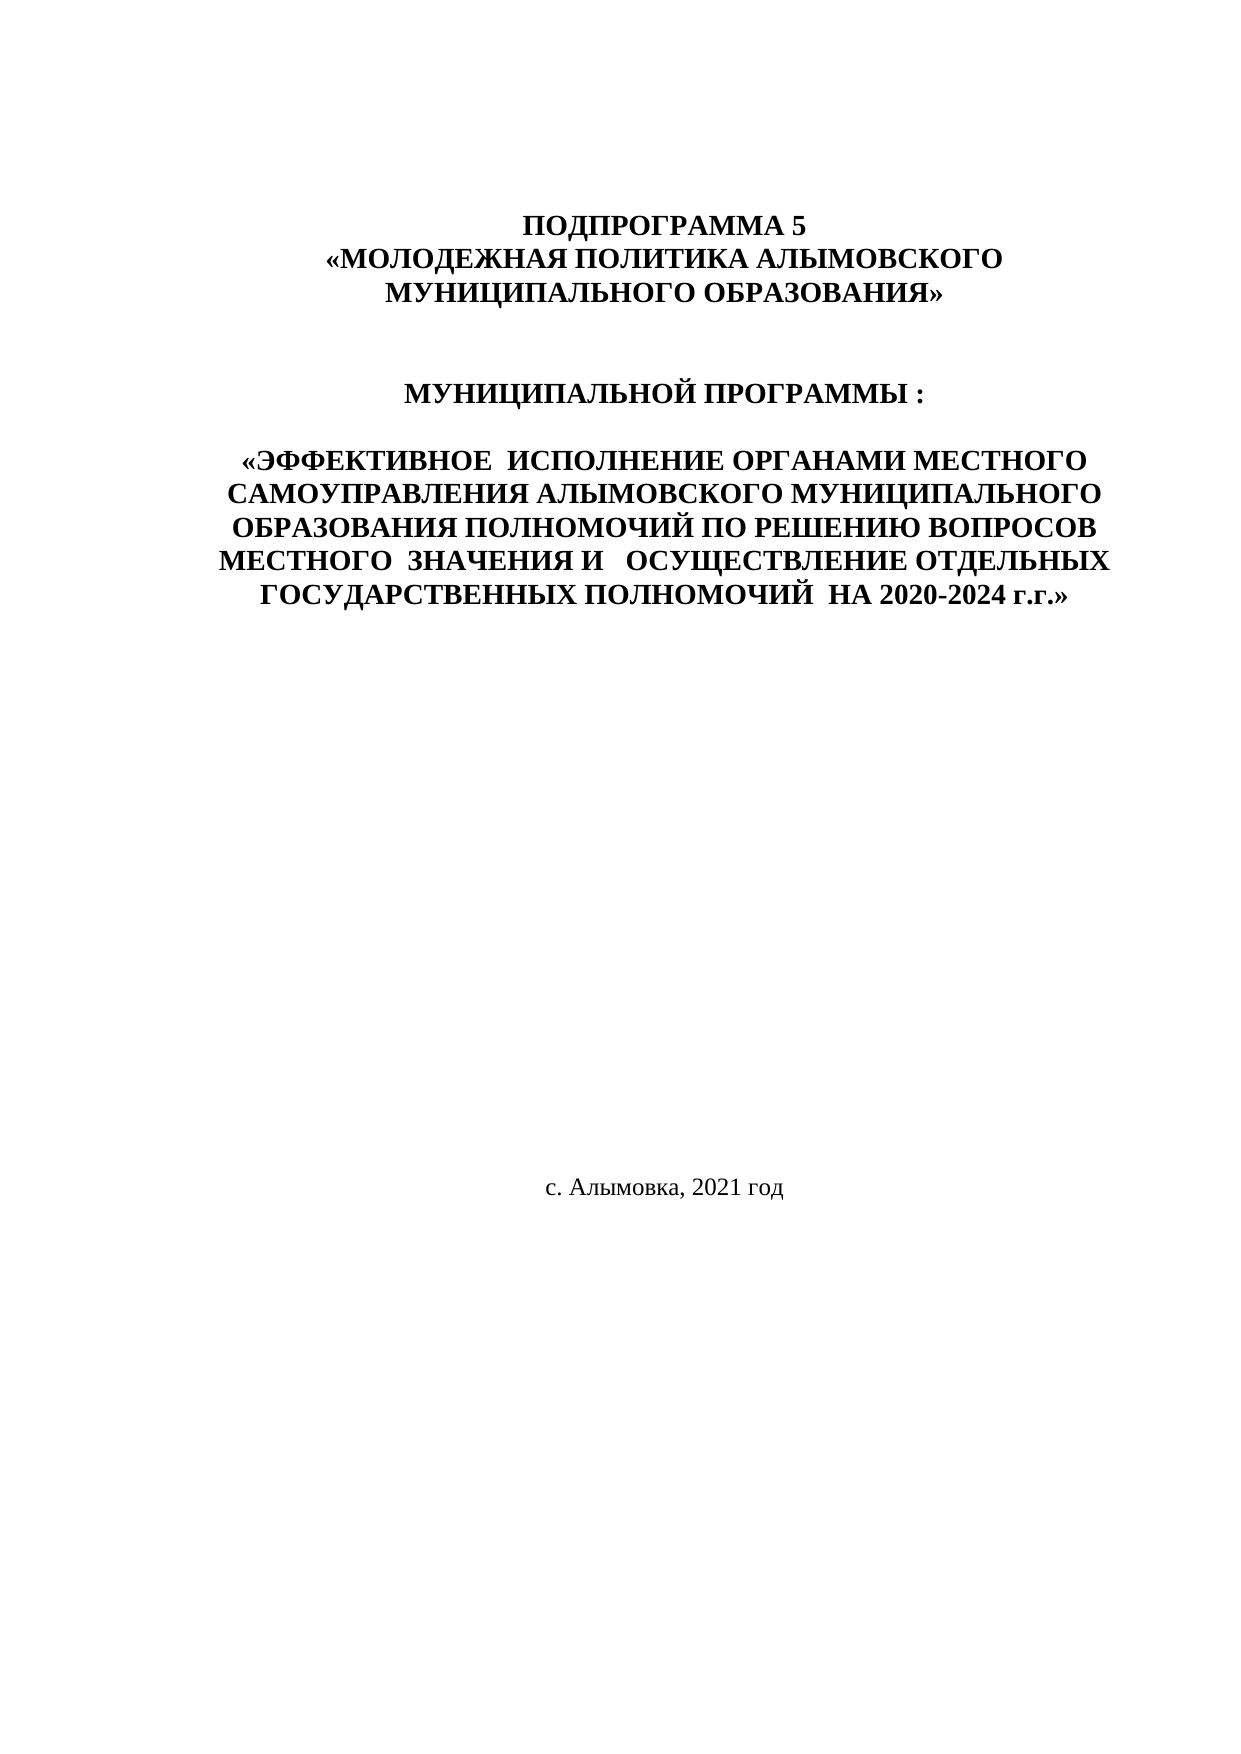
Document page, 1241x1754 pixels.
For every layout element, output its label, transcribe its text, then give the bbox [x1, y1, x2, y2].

text «МОЛОДЕЖНАЯ ПОЛИТИКА АЛЫМОВСКОГО МУНИЦИПАЛЬНОГО ОБРАЗОВАНИЯ» [177, 242, 1152, 309]
text ПОДПРОГРАММА 5 [177, 208, 1152, 242]
text МУНИЦИПАЛЬНОЙ ПРОГРАММЫ : [177, 376, 1152, 409]
text с. Алымовка, 2021 год [177, 1172, 1152, 1201]
text «ЭФФЕКТИВНОЕ ИСПОЛНЕНИЕ ОРГАНАМИ МЕСТНОГО САМОУПРАВЛЕНИЯ АЛЫМОВСКОГО МУНИЦИПАЛЬНОГО ОБРАЗОВАНИЯ ПОЛНОМОЧИЙ ПО РЕШЕНИЮ ВОПРОСОВ МЕСТНОГО ЗНАЧЕНИЯ И ОСУЩЕСТВЛЕНИЕ ОТДЕЛЬНЫХ ГОСУДАРСТВЕННЫХ ПОЛНОМОЧИЙ НА 2020-2024 г.г.» [177, 443, 1152, 611]
